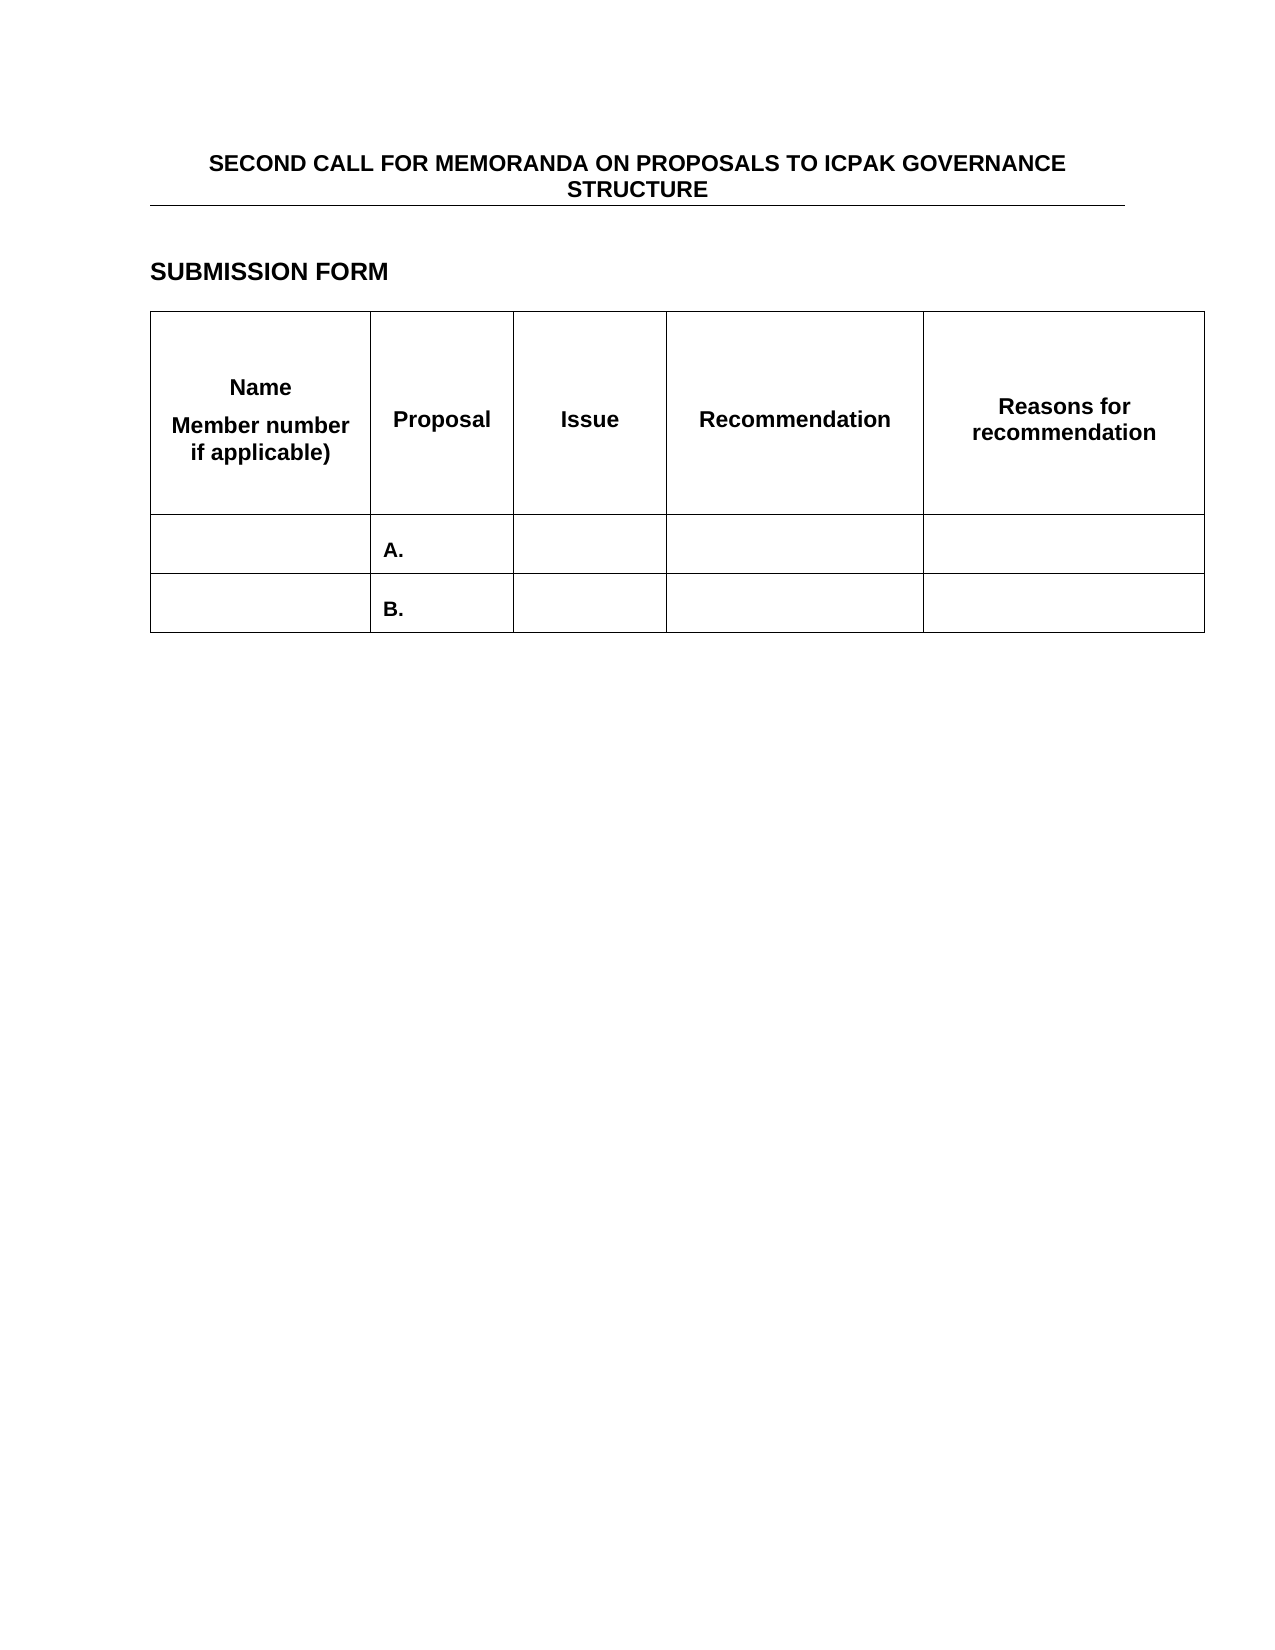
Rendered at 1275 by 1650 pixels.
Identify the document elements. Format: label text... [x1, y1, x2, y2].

text SECOND CALL FOR MEMORANDA ON PROPOSALS TO ICPAK GOVERNANCE STRUCTURE [150, 150, 1125, 205]
table_cell [667, 515, 923, 573]
table_cell B. [371, 574, 513, 632]
table_cell [151, 515, 370, 573]
table_cell [514, 515, 666, 573]
table_cell [924, 574, 1204, 632]
table_cell [924, 515, 1204, 573]
table_header Issue [514, 312, 666, 514]
table_cell A. [371, 515, 513, 573]
table_header Recommendation [667, 312, 923, 514]
text SUBMISSION FORM [150, 257, 1125, 286]
table_cell [667, 574, 923, 632]
table_header Proposal [371, 312, 513, 514]
table_cell [151, 574, 370, 632]
table_header Reasons for recommendation [924, 312, 1204, 514]
table_header Name Member number if applicable) [151, 312, 370, 514]
table_cell [514, 574, 666, 632]
